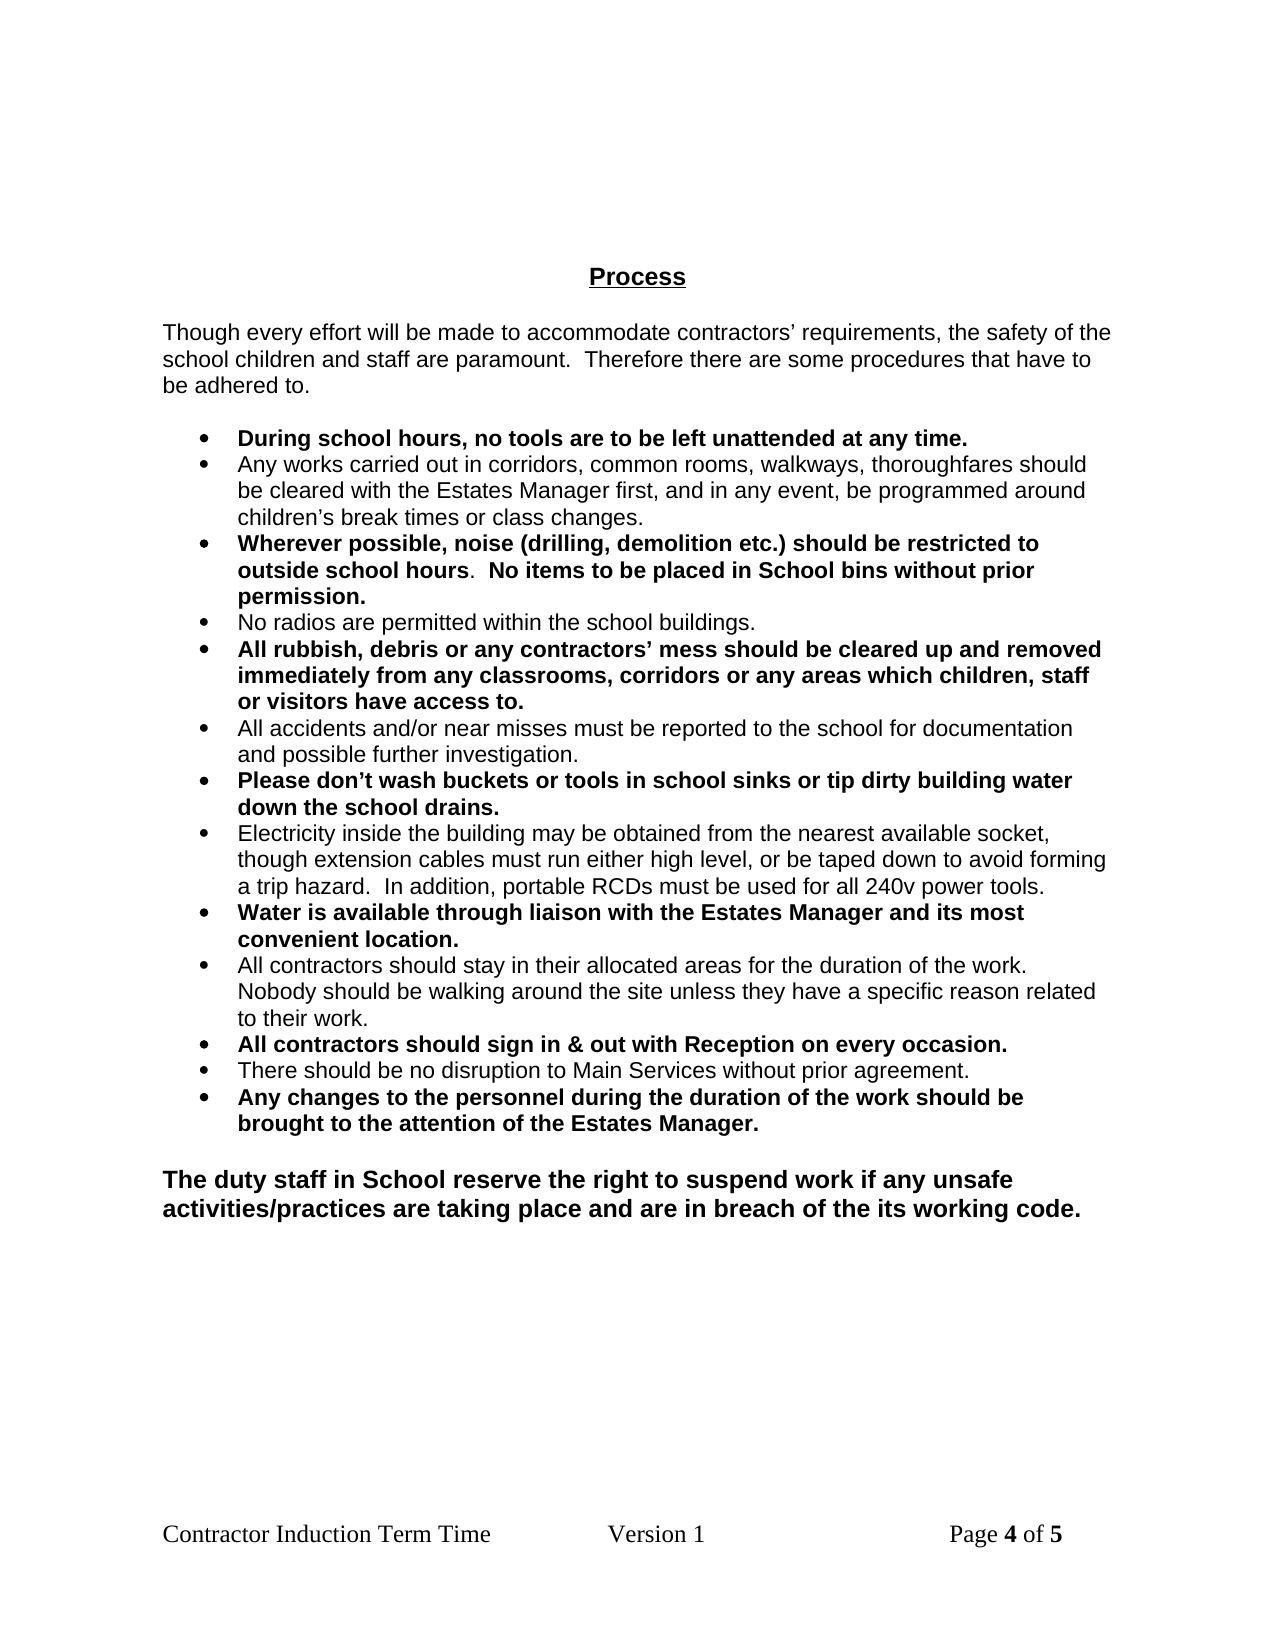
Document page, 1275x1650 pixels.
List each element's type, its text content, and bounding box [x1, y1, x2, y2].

list All rubbish, debris or any contractors’ mess should be cleared up and removed immediately from any classrooms, corridors or any areas which children, staff or visitors have access to. [200, 636, 1113, 715]
list Water is available through liaison with the Estates Manager and its most convenient location. [200, 899, 1113, 952]
list All contractors should sign in & out with Reception on every occasion. [200, 1031, 1113, 1057]
text Though every effort will be made to accommodate contractors’ requirements, the safety of the school children and staff are paramount. Therefore there are some procedures that have to be adhered to. [162, 319, 1113, 398]
list All contractors should stay in their allocated areas for the duration of the work. Nobody should be walking around the site unless they have a specific reason related to their work. [200, 952, 1113, 1031]
list All accidents and/or near misses must be reported to the school for documentation and possible further investigation. [200, 715, 1113, 767]
text The duty staff in School reserve the right to suspend work if any unsafe activities/practices are taking place and are in breach of the its working code. [162, 1165, 1113, 1223]
list Any changes to the personnel during the duration of the work should be brought to the attention of the Estates Manager. [200, 1084, 1113, 1136]
list During school hours, no tools are to be left unattended at any time. [200, 425, 1113, 451]
list Please don’t wash buckets or tools in school sinks or tip dirty building water down the school drains. [200, 767, 1113, 820]
text Process [162, 262, 1113, 291]
list Any works carried out in corridors, common rooms, walkways, thoroughfares should be cleared with the Estates Manager first, and in any event, be programmed around children’s break times or class changes. [200, 451, 1113, 530]
list Wherever possible, noise (drilling, demolition etc.) should be restricted to outside school hours. No items to be placed in School bins without prior permission. [200, 530, 1113, 609]
list No radios are permitted within the school buildings. [200, 609, 1113, 636]
list There should be no disruption to Main Services without prior agreement. [200, 1057, 1113, 1084]
list Electricity inside the building may be obtained from the nearest available socket, though extension cables must run either high level, or be taped down to avoid forming a trip hazard. In addition, portable RCDs must be used for all 240v power tools. [200, 820, 1113, 899]
